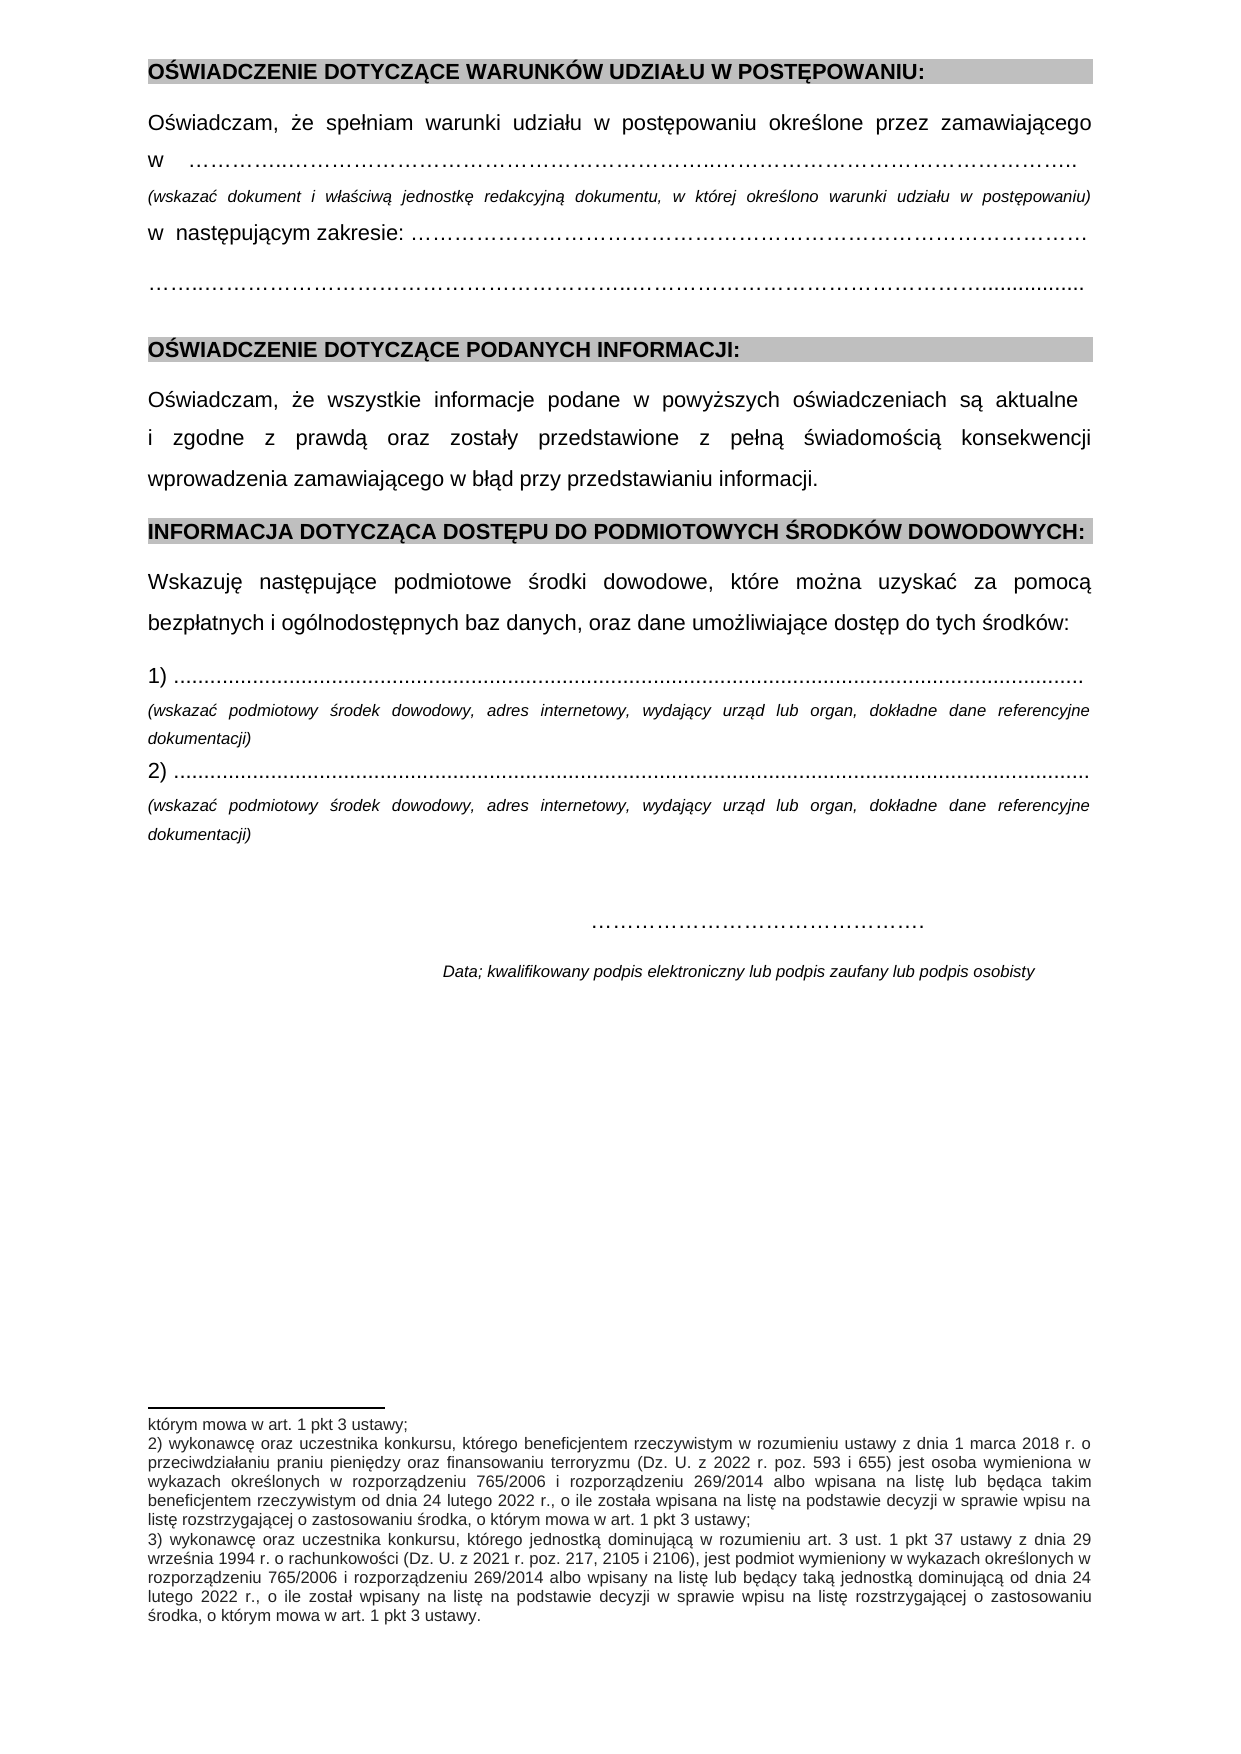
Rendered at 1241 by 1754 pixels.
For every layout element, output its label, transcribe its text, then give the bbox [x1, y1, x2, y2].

text OŚWIADCZENIE DOTYCZĄCE PODANYCH INFORMACJI: [148, 337, 1093, 362]
text Oświadczam, że wszystkie informacje podane w powyższych oświadczeniach są aktualne i zgodne z prawdą oraz zostały przedstawione z pełną świadomością konsekwencji wprowadzenia zamawiającego w błąd przy przedstawianiu informacji. [148, 387, 1093, 492]
text ………………………………………. [148, 908, 1093, 933]
text 1) ...................................................................................................................................................... [148, 662, 1093, 688]
text 2) ....................................................................................................................................................... [148, 758, 1093, 783]
text Oświadczam, że spełniam warunki udziału w postępowaniu określone przez zamawiającego w …………..…………………………………………………..………………………………………….. (wskazać dokument i właściwą jednostkę redakcyjną dokumentu, w której określono warunki udziału w postępowaniu) w następującym zakresie: ………………………………………………………………………………… [148, 109, 1093, 245]
text ……..…………………………………………………..…………………………………………................. [148, 270, 1093, 295]
text Data; kwalifikowany podpis elektroniczny lub podpis zaufany lub podpis osobisty [148, 962, 1093, 981]
text (wskazać podmiotowy środek dowodowy, adres internetowy, wydający urząd lub organ, dokładne dane referencyjne dokumentacji) [148, 796, 1093, 843]
text INFORMACJA DOTYCZĄCA DOSTĘPU DO PODMIOTOWYCH ŚRODKÓW DOWODOWYCH: [148, 518, 1093, 544]
text (wskazać podmiotowy środek dowodowy, adres internetowy, wydający urząd lub organ, dokładne dane referencyjne dokumentacji) [148, 700, 1093, 748]
text OŚWIADCZENIE DOTYCZĄCE WARUNKÓW UDZIAŁU W POSTĘPOWANIU: [148, 59, 1093, 84]
text Wskazuję następujące podmiotowe środki dowodowe, które można uzyskać za pomocą bezpłatnych i ogólnodostępnych baz danych, oraz dane umożliwiające dostęp do tych środków: [148, 569, 1093, 636]
